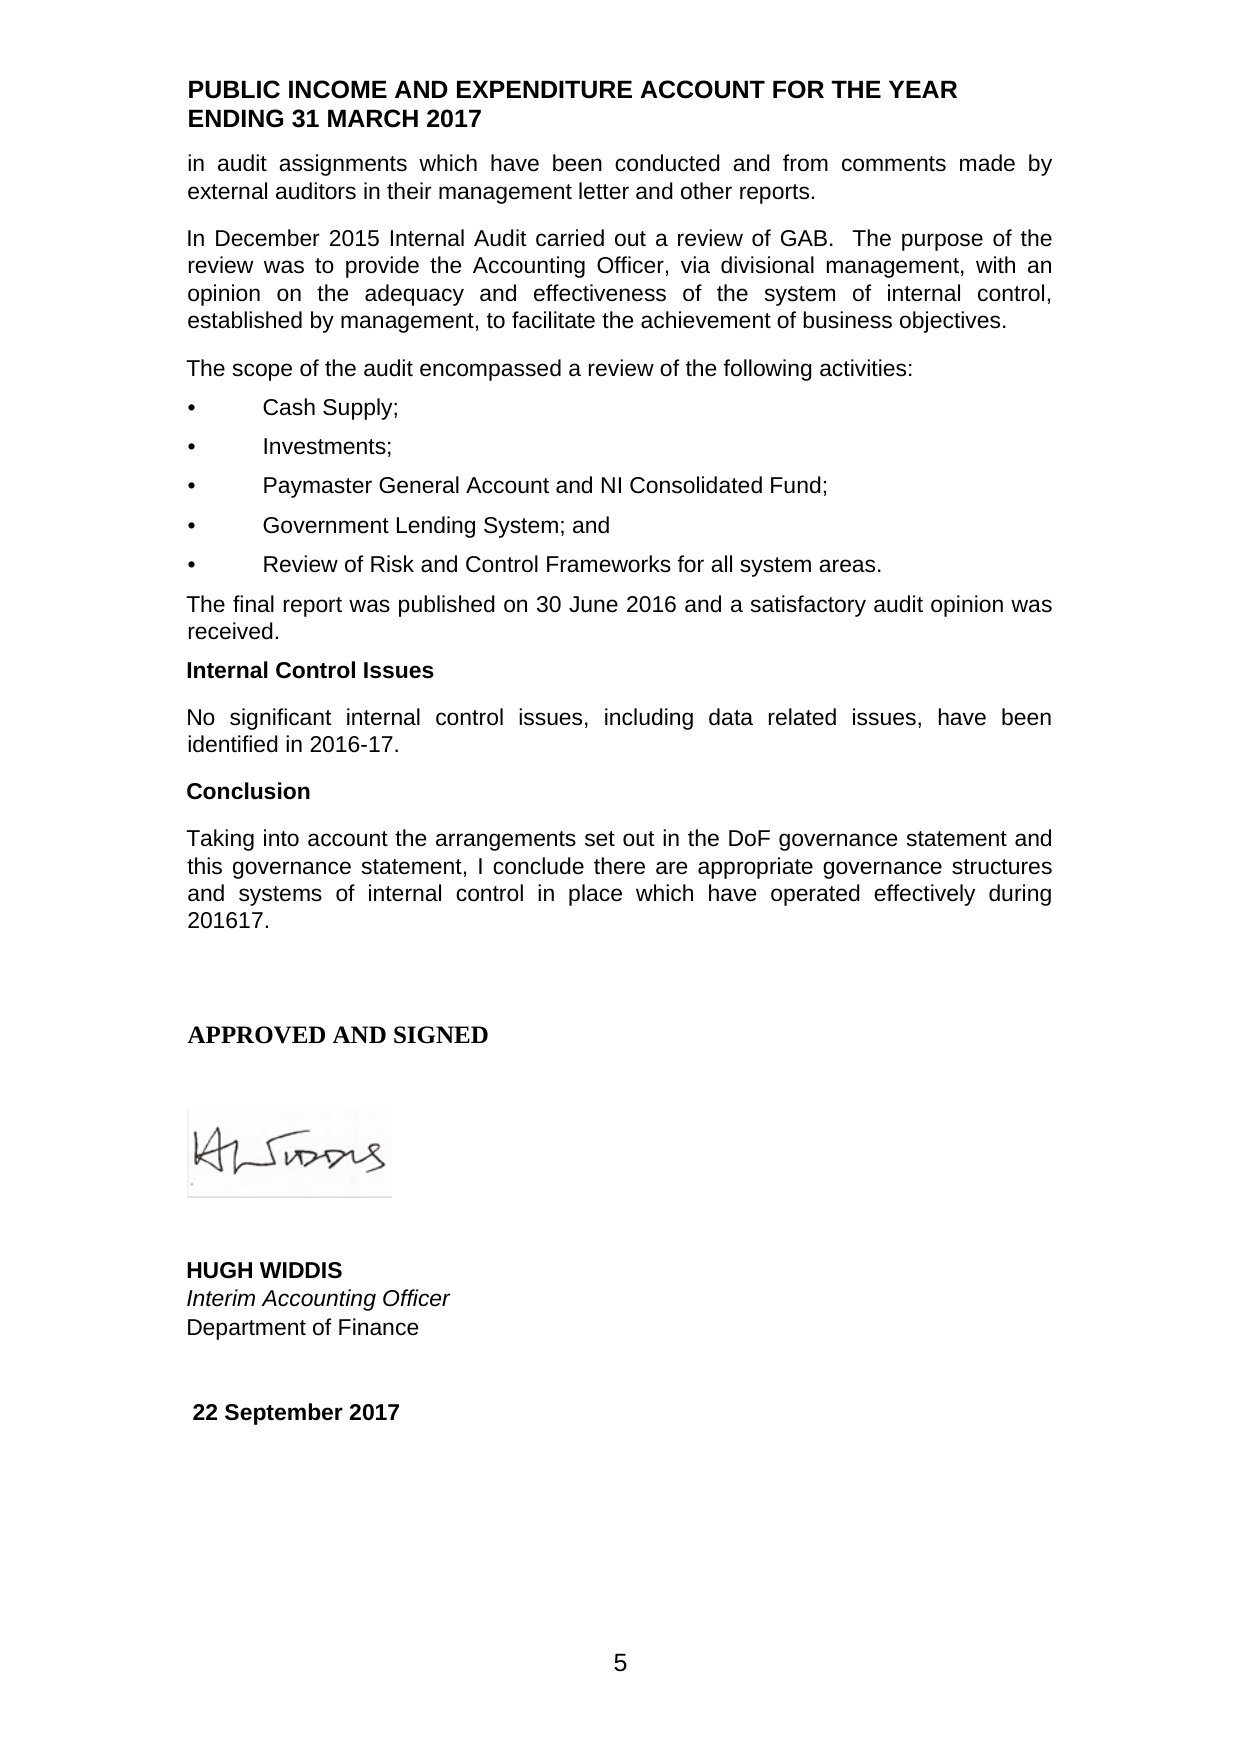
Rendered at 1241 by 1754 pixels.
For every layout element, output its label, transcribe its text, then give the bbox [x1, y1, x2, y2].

list Government Lending System; and [187, 512, 1053, 538]
text Interim Accounting Officer [186, 1285, 1053, 1312]
subtitle Conclusion [186, 778, 1052, 804]
list Review of Risk and Control Frameworks for all system areas. [187, 551, 1053, 577]
text Taking into account the arrangements set out in the DoF governance statement and this governance statement, I conclude there are appropriate governance structures and systems of internal control in place which have operated effectively during 201617. [186, 825, 1053, 934]
text The final report was published on 30 June 2016 and a satisfactory audit opinion was received. [186, 591, 1053, 644]
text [186, 150, 1053, 204]
text 22 September 2017 [186, 1398, 1053, 1425]
text No significant internal control issues, including data related issues, have been identified in 2016-17. [186, 704, 1053, 758]
text In December 2015 Internal Audit carried out a review of GAB. The purpose of the review was to provide the Accounting Officer, via divisional management, with an opinion on the adequacy and effectiveness of the system of internal control, established by management, to facilitate the achievement of business objectives. [186, 225, 1053, 334]
text The scope of the audit encompassed a review of the following activities: [186, 354, 1053, 381]
list Investments; [187, 433, 1053, 459]
list Cash Supply; [187, 393, 1053, 420]
text Department of Finance [186, 1314, 1053, 1340]
subtitle Internal Control Issues [186, 657, 1052, 683]
subtitle APPROVED AND SIGNED [187, 1021, 1052, 1049]
list Paymaster General Account and NI Consolidated Fund; [187, 472, 1053, 499]
subtitle HUGH WIDDIS [186, 1257, 1052, 1283]
picture [187, 1108, 393, 1198]
